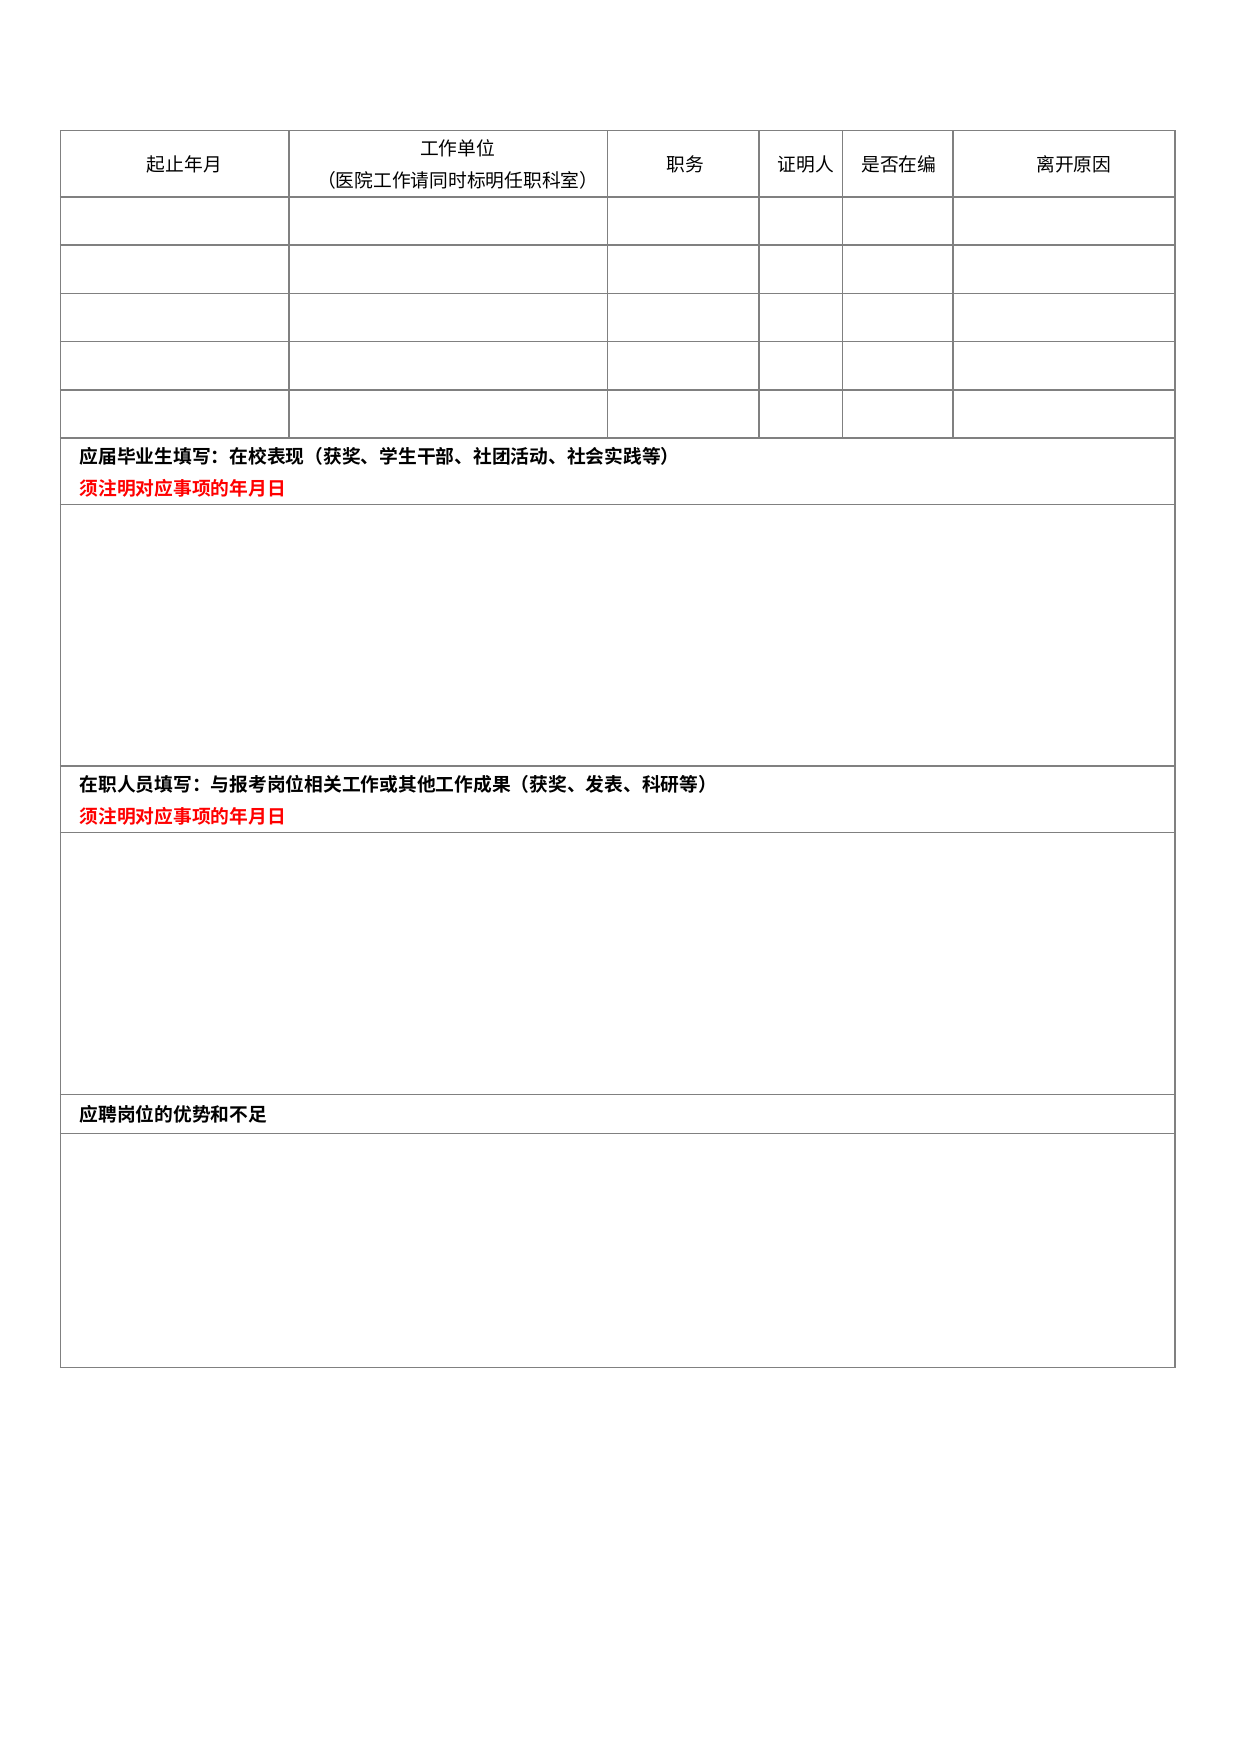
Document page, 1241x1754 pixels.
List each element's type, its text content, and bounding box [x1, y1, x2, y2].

table_cell [608, 294, 758, 341]
table_cell [843, 342, 952, 389]
table_cell [290, 391, 607, 437]
table_cell [954, 391, 1174, 437]
table_cell [954, 294, 1174, 341]
table_cell [290, 246, 607, 292]
table_cell [61, 198, 288, 244]
table_cell 应聘岗位的优势和不足 [61, 1095, 1174, 1132]
table_cell [61, 294, 288, 341]
table_cell 工作单位 （医院工作请同时标明任职科室） [290, 131, 607, 196]
table_cell [843, 391, 952, 437]
table_cell [760, 294, 842, 341]
table_cell [760, 342, 842, 389]
table_cell 职务 [608, 131, 758, 196]
table_cell [760, 391, 842, 437]
table_cell 证明人 [760, 131, 842, 196]
table_cell [61, 391, 288, 437]
table_cell [608, 391, 758, 437]
table_cell [61, 342, 288, 389]
table_cell [61, 1134, 1174, 1367]
table_cell [760, 246, 842, 292]
table_cell 是否在编 [843, 131, 952, 196]
table_cell [61, 833, 1174, 1093]
table_cell 离开原因 [954, 131, 1174, 196]
table_cell [954, 198, 1174, 244]
table_cell [290, 198, 607, 244]
table_cell [843, 246, 952, 292]
table_cell [608, 342, 758, 389]
table_cell [843, 198, 952, 244]
table_cell 起止年月 [61, 131, 288, 196]
table_cell [954, 342, 1174, 389]
table_cell [61, 246, 288, 292]
table_cell [61, 505, 1174, 765]
table_cell 在职人员填写：与报考岗位相关工作或其他工作成果（获奖、发表、科研等） 须注明对应事项的年月日 [61, 767, 1174, 832]
table_cell [843, 294, 952, 341]
table_cell [954, 246, 1174, 292]
table_cell 应届毕业生填写：在校表现（获奖、学生干部、社团活动、社会实践等） 须注明对应事项的年月日 [61, 439, 1174, 504]
table_cell [760, 198, 842, 244]
table_cell [290, 294, 607, 341]
table_cell [608, 198, 758, 244]
table_cell [290, 342, 607, 389]
table_cell [608, 246, 758, 292]
